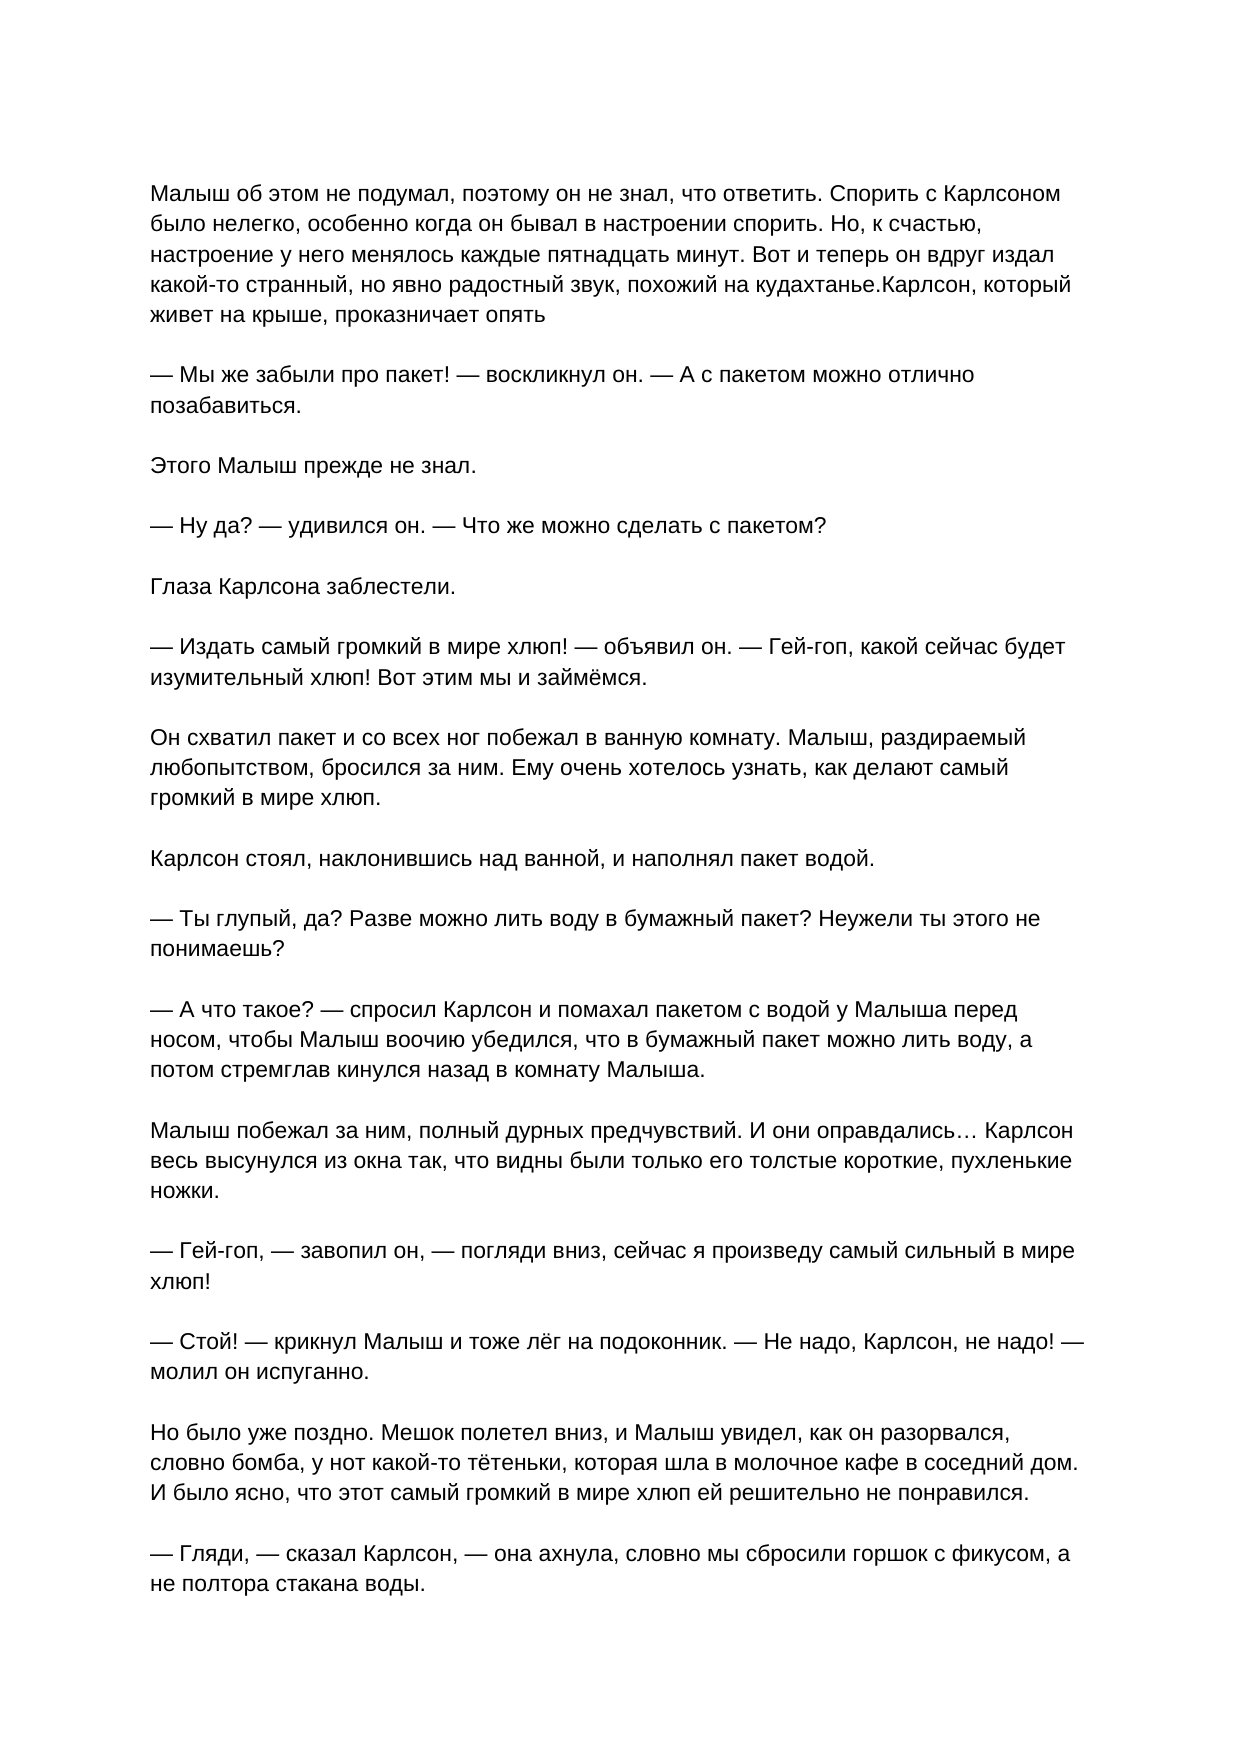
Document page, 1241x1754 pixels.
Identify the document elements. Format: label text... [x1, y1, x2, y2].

text Глаза Карлсона заблестели. [150, 573, 1090, 599]
text — Стой! — крикнул Малыш и тоже лёг на подоконник. — Не надо, Карлсон, не надо! — молил он испуганно. [150, 1328, 1090, 1385]
text Этого Малыш прежде не знал. [150, 452, 1090, 478]
text — Мы же забыли про пакет! — воскликнул он. — А с пакетом можно отлично позабавиться. [150, 361, 1090, 418]
text — Гляди, — сказал Карлсон, — она ахнула, словно мы сбросили горшок с фикусом, а не полтора стакана воды. [150, 1539, 1090, 1596]
text Малыш об этом не подумал, поэтому он не знал, что ответить. Спорить с Карлсоном было нелегко, особенно когда он бывал в настроении спорить. Но, к счастью, настроение у него менялось каждые пятнадцать минут. Вот и теперь он вдруг издал какой-то странный, но явно радостный звук, похожий на кудахтанье.Карлсон, который живет на крыше, проказничает опять [150, 180, 1090, 327]
text — Издать самый громкий в мире хлюп! — объявил он. — Гей-гоп, какой сейчас будет изумительный хлюп! Вот этим мы и займёмся. [150, 633, 1090, 690]
text Карлсон стоял, наклонившись над ванной, и наполнял пакет водой. [150, 845, 1090, 871]
text Он схватил пакет и со всех ног побежал в ванную комнату. Малыш, раздираемый любопытством, бросился за ним. Ему очень хотелось узнать, как делают самый громкий в мире хлюп. [150, 724, 1090, 811]
text Малыш побежал за ним, полный дурных предчувствий. И они оправдались… Карлсон весь высунулся из окна так, что видны были только его толстые короткие, пухленькие ножки. [150, 1117, 1090, 1203]
text — Ты глупый, да? Разве можно лить воду в бумажный пакет? Неужели ты этого не понимаешь? [150, 905, 1090, 962]
text — Гей-гоп, — завопил он, — погляди вниз, сейчас я произведу самый сильный в мире хлюп! [150, 1237, 1090, 1294]
text — А что такое? — спросил Карлсон и помахал пакетом с водой у Малыша перед носом, чтобы Малыш воочию убедился, что в бумажный пакет можно лить воду, а потом стремглав кинулся назад в комнату Малыша. [150, 996, 1090, 1083]
text — Ну да? — удивился он. — Что же можно сделать с пакетом? [150, 512, 1090, 539]
text Но было уже поздно. Мешок полетел вниз, и Малыш увидел, как он разорвался, словно бомба, у нот какой-то тётеньки, которая шла в молочное кафе в соседний дом. И было ясно, что этот самый громкий в мире хлюп ей решительно не понравился. [150, 1419, 1090, 1506]
